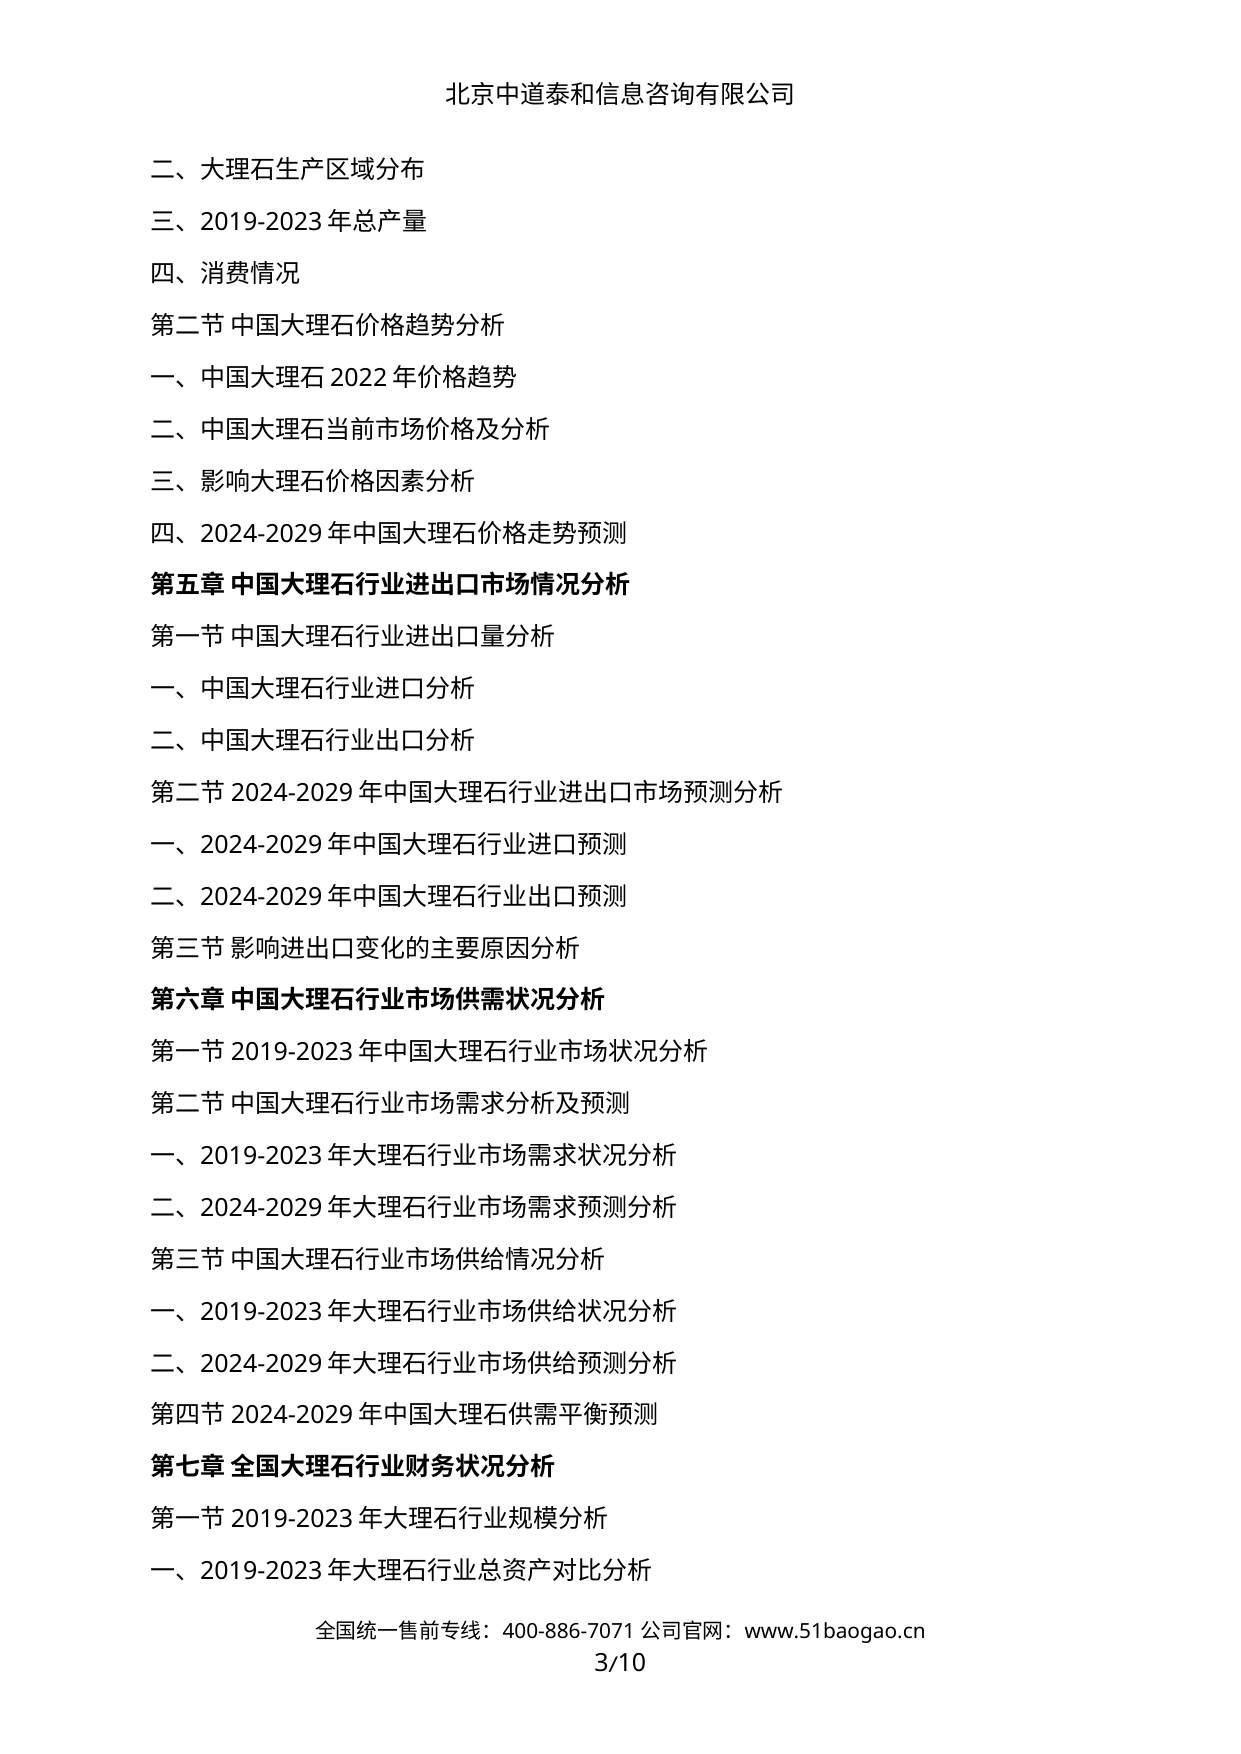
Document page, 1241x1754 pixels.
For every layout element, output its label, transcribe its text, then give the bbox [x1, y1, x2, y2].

text 第二节 中国大理石价格趋势分析 [150, 306, 1090, 342]
text 第一节 2019-2023年大理石行业规模分析 [150, 1499, 1090, 1535]
text 第七章 全国大理石行业财务状况分析 [150, 1447, 1090, 1483]
text 二、2024-2029年大理石行业市场需求预测分析 [150, 1187, 1090, 1224]
text 二、2024-2029年中国大理石行业出口预测 [150, 876, 1090, 912]
text 二、大理石生产区域分布 [150, 150, 1090, 186]
text 第四节 2024-2029年中国大理石供需平衡预测 [150, 1395, 1090, 1431]
text 第二节 中国大理石行业市场需求分析及预测 [150, 1084, 1090, 1120]
text 四、消费情况 [150, 254, 1090, 290]
text 一、2019-2023年大理石行业市场供给状况分析 [150, 1291, 1090, 1327]
text 第二节 2024-2029年中国大理石行业进出口市场预测分析 [150, 772, 1090, 809]
text 第五章 中国大理石行业进出口市场情况分析 [150, 565, 1090, 601]
text 一、中国大理石2022年价格趋势 [150, 357, 1090, 394]
text 三、2019-2023年总产量 [150, 202, 1090, 238]
text 第三节 中国大理石行业市场供给情况分析 [150, 1239, 1090, 1276]
text 一、2019-2023年大理石行业市场需求状况分析 [150, 1136, 1090, 1172]
text 第一节 中国大理石行业进出口量分析 [150, 617, 1090, 653]
text 一、2024-2029年中国大理石行业进口预测 [150, 824, 1090, 861]
text 三、影响大理石价格因素分析 [150, 461, 1090, 497]
text 第三节 影响进出口变化的主要原因分析 [150, 928, 1090, 964]
text 二、中国大理石行业出口分析 [150, 721, 1090, 757]
text 二、中国大理石当前市场价格及分析 [150, 409, 1090, 446]
text 第一节 2019-2023年中国大理石行业市场状况分析 [150, 1032, 1090, 1068]
text 一、2019-2023年大理石行业总资产对比分析 [150, 1551, 1090, 1587]
text 二、2024-2029年大理石行业市场供给预测分析 [150, 1343, 1090, 1379]
text 一、中国大理石行业进口分析 [150, 669, 1090, 705]
text 四、2024-2029年中国大理石价格走势预测 [150, 513, 1090, 549]
text 第六章 中国大理石行业市场供需状况分析 [150, 980, 1090, 1016]
